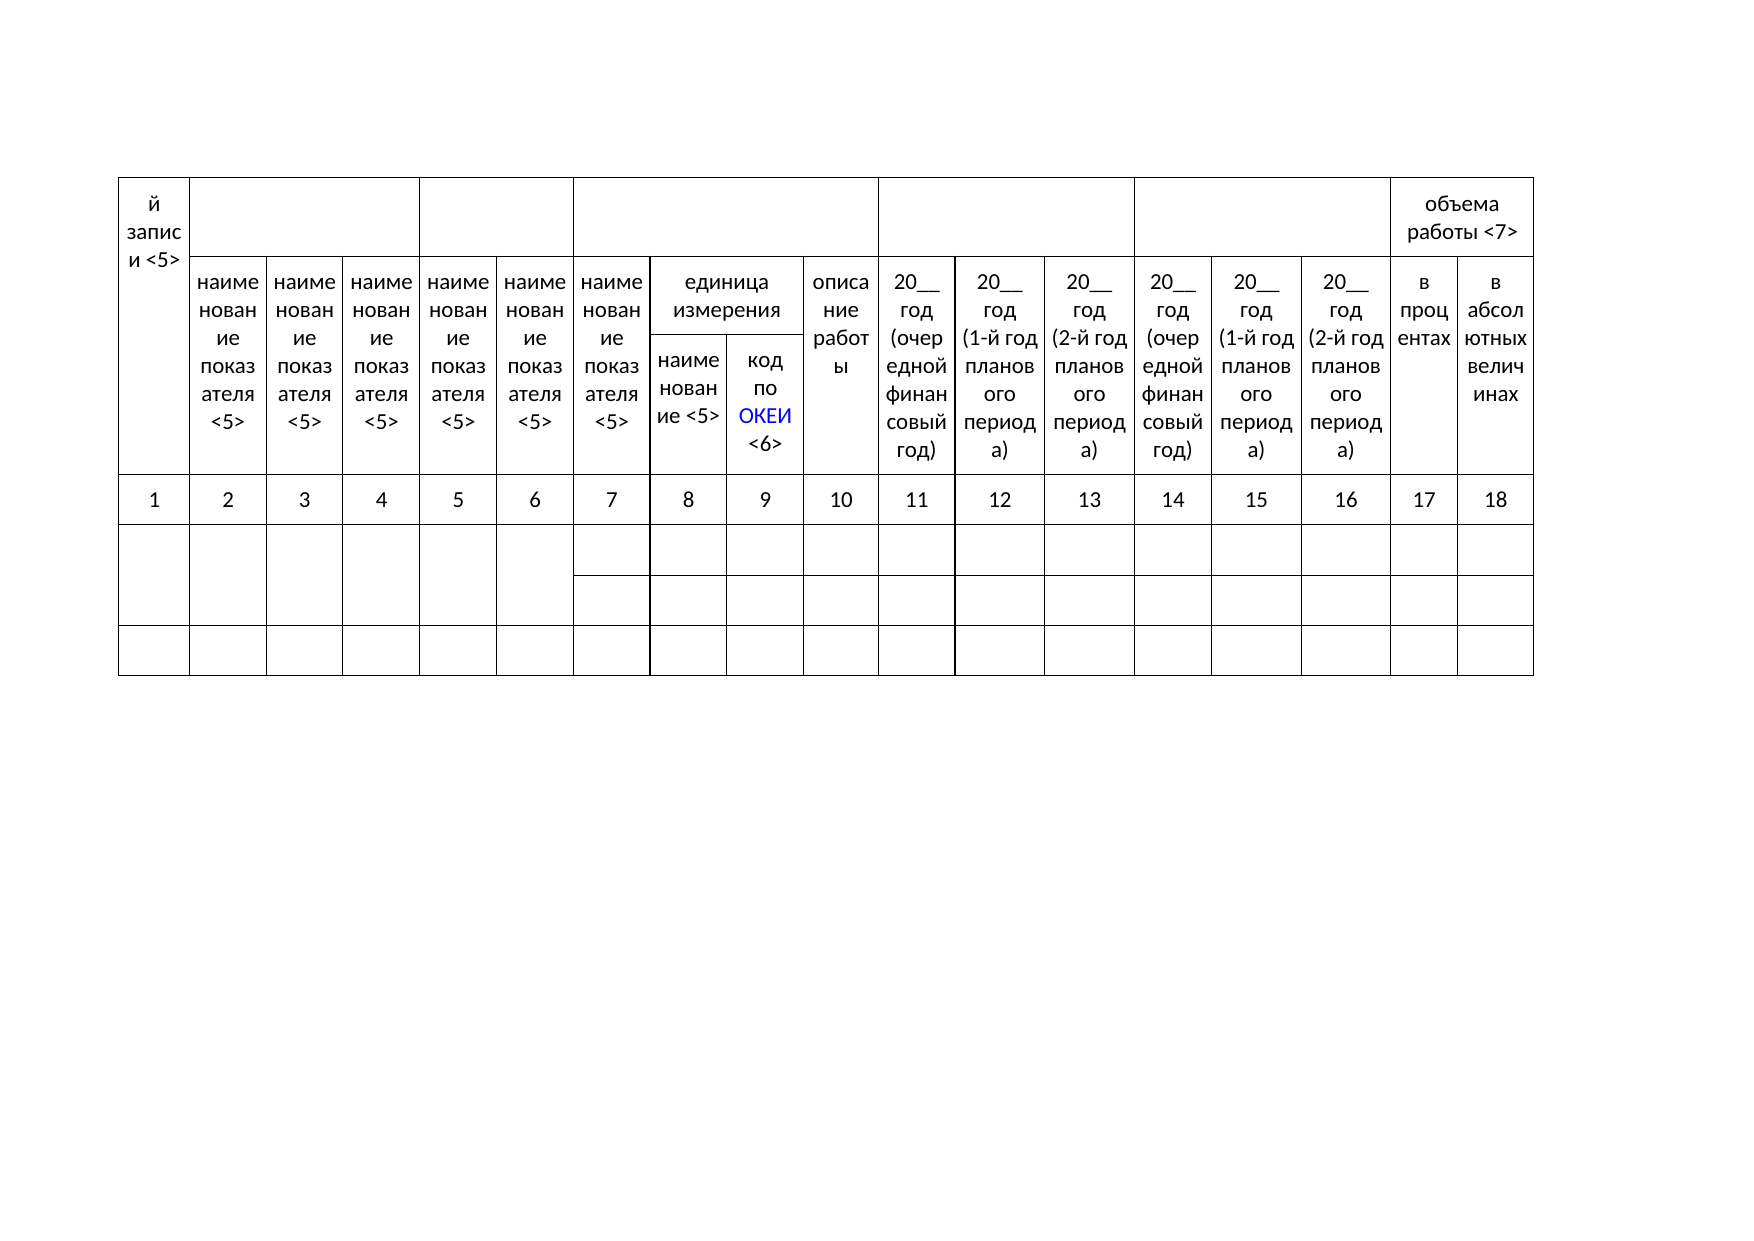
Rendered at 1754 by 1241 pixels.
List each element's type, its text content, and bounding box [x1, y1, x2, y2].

table_cell наименование показателя <5> [574, 257, 649, 474]
table_cell [1045, 576, 1134, 625]
table_cell [574, 576, 649, 625]
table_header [574, 178, 878, 256]
table_cell описание работы [804, 257, 878, 474]
table_cell [1302, 576, 1390, 625]
table_cell [1391, 576, 1457, 625]
table_cell 20__ год (1-й год планового периода) [956, 257, 1044, 474]
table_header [1135, 178, 1390, 256]
table_cell [651, 626, 726, 675]
table_cell [956, 576, 1044, 625]
table_cell [1458, 626, 1533, 675]
table_cell в абсолютных величинах [1458, 257, 1533, 474]
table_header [190, 178, 419, 256]
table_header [1391, 178, 1533, 256]
table_cell [119, 626, 189, 675]
table_cell [119, 525, 189, 625]
table_cell наименование показателя <5> [343, 257, 419, 474]
table_cell [1212, 576, 1301, 625]
table_cell 3 [267, 475, 342, 524]
table_cell [804, 626, 878, 675]
table_cell [1045, 626, 1134, 675]
table_cell [267, 626, 342, 675]
table_cell [574, 626, 649, 675]
table_cell 20__ год (2-й год планового периода) [1045, 257, 1134, 474]
table_cell наименование показателя <5> [497, 257, 573, 474]
table_cell 16 [1302, 475, 1390, 524]
table_cell [420, 525, 496, 625]
table_cell [1135, 626, 1211, 675]
table_cell [190, 626, 266, 675]
table_cell [879, 525, 954, 574]
table_cell 20__ год (очередной финансовый год) [879, 257, 954, 474]
table_cell 20__ год (1-й год планового периода) [1212, 257, 1301, 474]
table_cell 20__ год (очередной финансовый год) [1135, 257, 1211, 474]
table_cell [1135, 576, 1211, 625]
table_cell [956, 525, 1044, 574]
table_cell [267, 525, 342, 625]
table_cell наименование показателя <5> [420, 257, 496, 474]
table_cell [1135, 525, 1211, 574]
table_cell 8 [651, 475, 726, 524]
table_cell 20__ год (2-й год планового периода) [1302, 257, 1390, 474]
table_cell [727, 525, 803, 574]
table_cell 14 [1135, 475, 1211, 524]
table_cell [1212, 626, 1301, 675]
table_cell [190, 525, 266, 625]
table_cell 5 [420, 475, 496, 524]
table_cell наименование показателя <5> [190, 257, 266, 474]
table_cell 11 [879, 475, 954, 524]
table_cell наименование показателя <5> [267, 257, 342, 474]
table_cell [343, 626, 419, 675]
table_cell [651, 576, 726, 625]
table_cell [1391, 626, 1457, 675]
table_cell [1045, 525, 1134, 574]
table_cell [1212, 525, 1301, 574]
table_cell 10 [804, 475, 878, 524]
table_cell [727, 576, 803, 625]
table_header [119, 178, 189, 474]
table_cell [879, 576, 954, 625]
table_cell [804, 525, 878, 574]
table_cell [497, 626, 573, 675]
table_cell 15 [1212, 475, 1301, 524]
table_cell [651, 525, 726, 574]
table_cell [1302, 626, 1390, 675]
table_cell [420, 626, 496, 675]
table_cell 13 [1045, 475, 1134, 524]
table_cell 2 [190, 475, 266, 524]
table_cell 18 [1458, 475, 1533, 524]
table_cell в процентах [1391, 257, 1457, 474]
table_cell [1302, 525, 1390, 574]
table_cell [727, 626, 803, 675]
table_cell единица измерения [651, 257, 803, 334]
table_cell [497, 525, 573, 625]
table_cell 12 [956, 475, 1044, 524]
table_cell [879, 626, 954, 675]
table_cell [956, 626, 1044, 675]
table_cell [1458, 525, 1533, 574]
table_cell код по ОКЕИ <6> [727, 335, 803, 474]
table_cell наименование <5> [651, 335, 726, 474]
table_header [420, 178, 573, 256]
table_cell [804, 576, 878, 625]
table_cell [1458, 576, 1533, 625]
table_cell 17 [1391, 475, 1457, 524]
table_cell [343, 525, 419, 625]
table_cell 9 [727, 475, 803, 524]
table_cell 4 [343, 475, 419, 524]
table_cell [1391, 525, 1457, 574]
table_cell 6 [497, 475, 573, 524]
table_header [879, 178, 1134, 256]
table_cell [574, 525, 649, 574]
table_cell 7 [574, 475, 649, 524]
table_cell 1 [119, 475, 189, 524]
